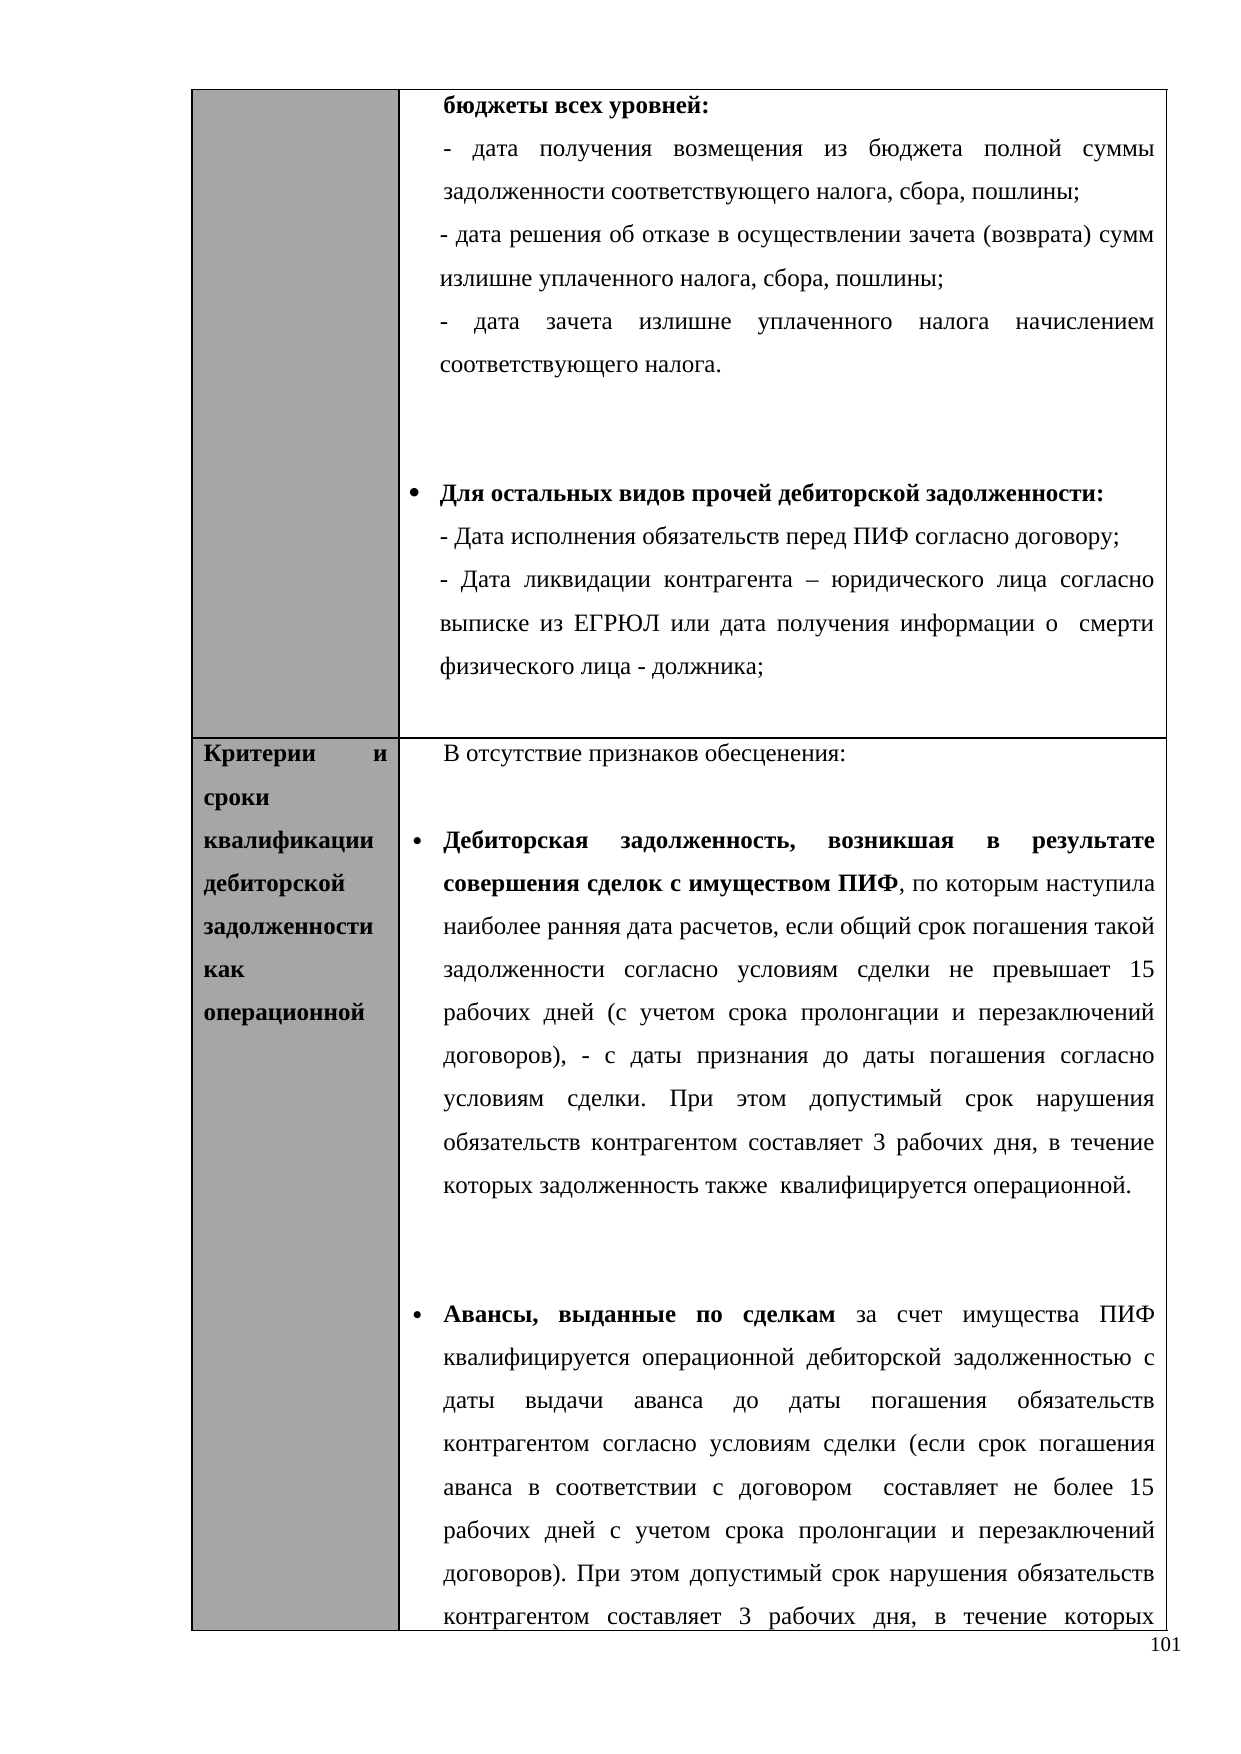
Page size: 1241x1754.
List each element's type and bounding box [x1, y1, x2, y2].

table_cell [193, 739, 398, 1630]
table_cell [193, 90, 398, 737]
table_cell [400, 90, 1166, 737]
table_cell [400, 739, 1166, 1630]
